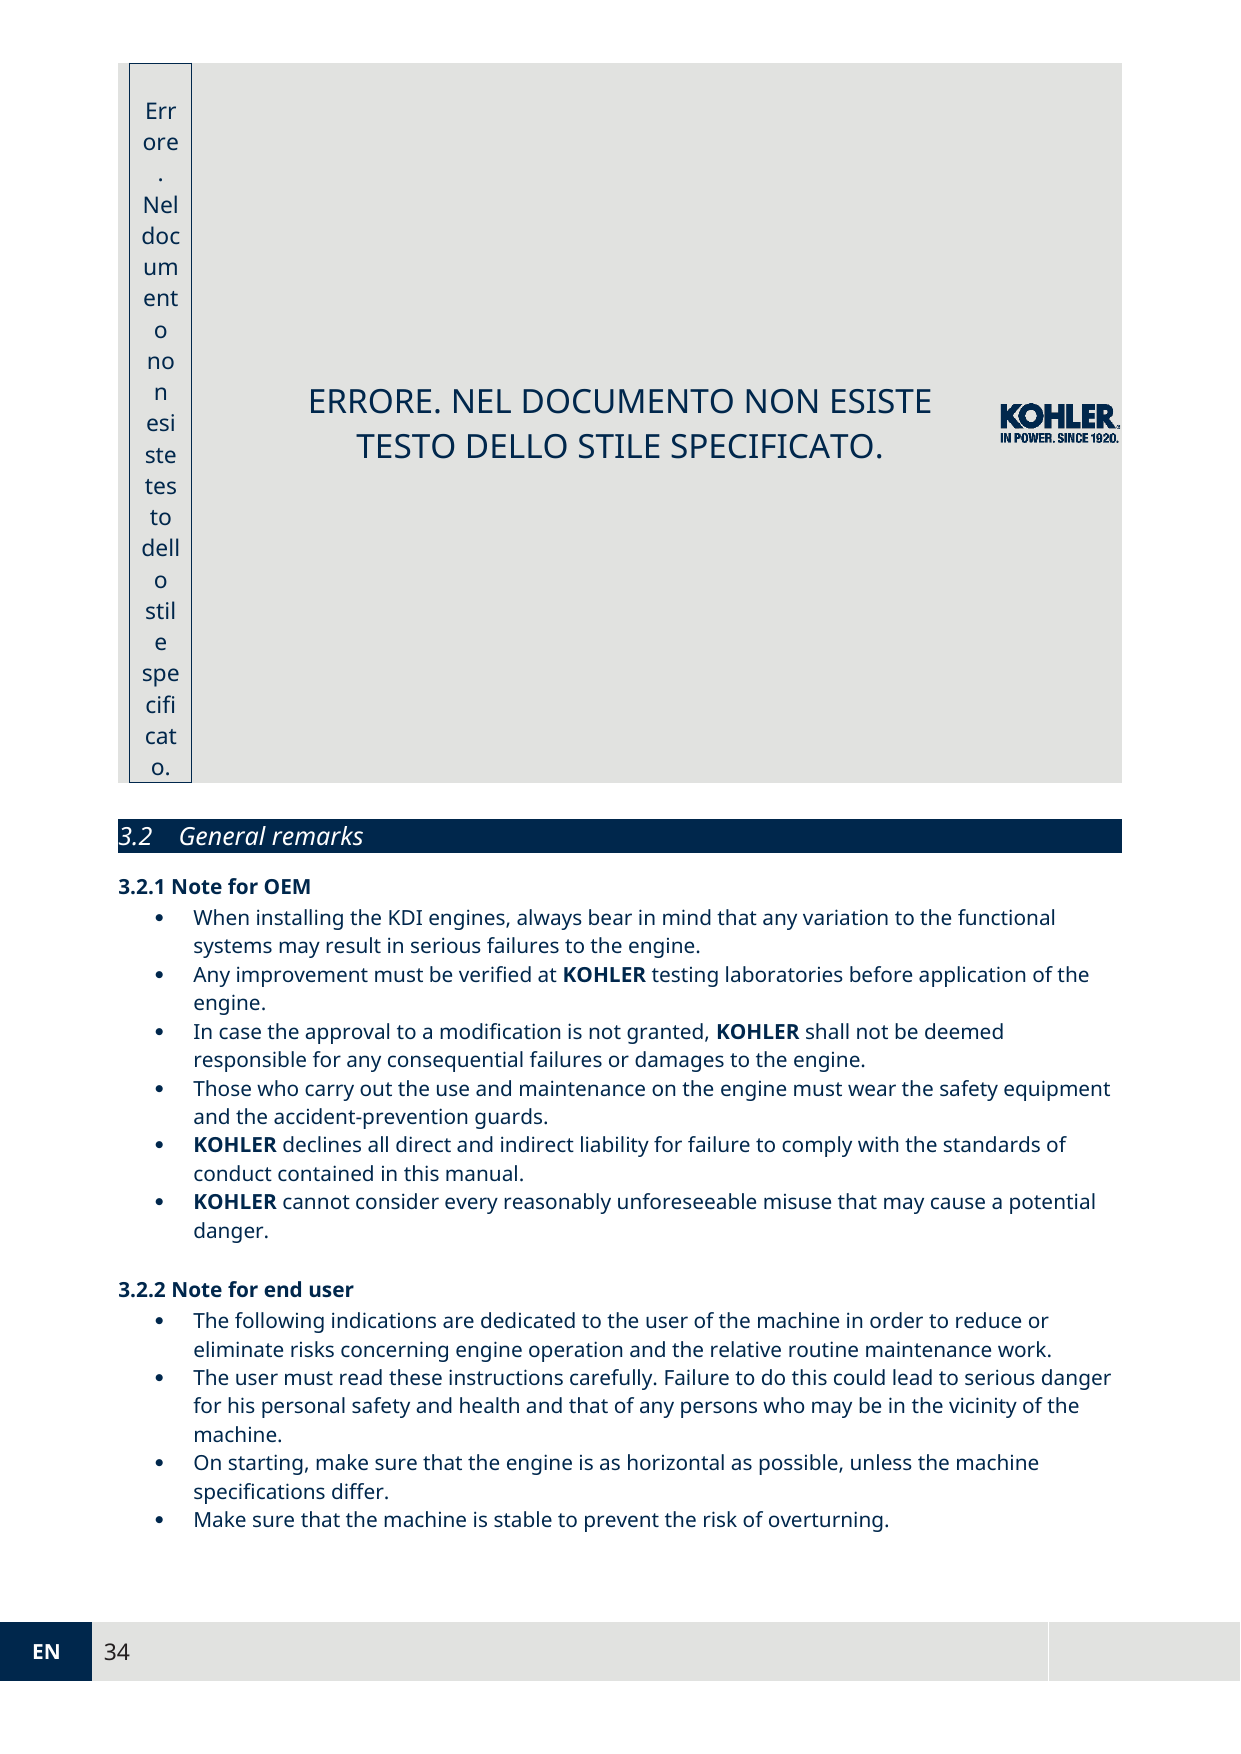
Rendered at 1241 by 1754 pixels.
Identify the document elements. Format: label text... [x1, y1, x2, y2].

list Any improvement must be verified at KOHLER testing laboratories before application of the engine. [156, 960, 1122, 1017]
list The user must read these instructions carefully. Failure to do this could lead to serious danger for his personal safety and health and that of any persons who may be in the vicinity of the machine. [156, 1363, 1122, 1448]
list The following indications are dedicated to the user of the machine in order to reduce or eliminate risks concerning engine operation and the relative routine maintenance work. [156, 1306, 1122, 1363]
list On starting, make sure that the engine is as horizontal as possible, unless the machine specifications differ. [156, 1448, 1122, 1505]
text 3.2.2 Note for end user [118, 1244, 1122, 1304]
list Those who carry out the use and maintenance on the engine must wear the safety equipment and the accident-prevention guards. [156, 1074, 1122, 1131]
text 3.2.1 Note for OEM [118, 872, 1122, 901]
list KOHLER cannot consider every reasonably unforeseeable misuse that may cause a potential danger. [156, 1187, 1122, 1244]
subtitle General remarks [118, 819, 1122, 853]
list Make sure that the machine is stable to prevent the risk of overturning. [156, 1505, 1122, 1534]
list In case the approval to a modification is not granted, KOHLER shall not be deemed responsible for any consequential failures or damages to the engine. [156, 1017, 1122, 1074]
list KOHLER declines all direct and indirect liability for failure to comply with the standards of conduct contained in this manual. [156, 1131, 1122, 1187]
list When installing the KDI engines, always bear in mind that any variation to the functional systems may result in serious failures to the engine. [156, 903, 1122, 960]
picture [1000, 403, 1121, 443]
